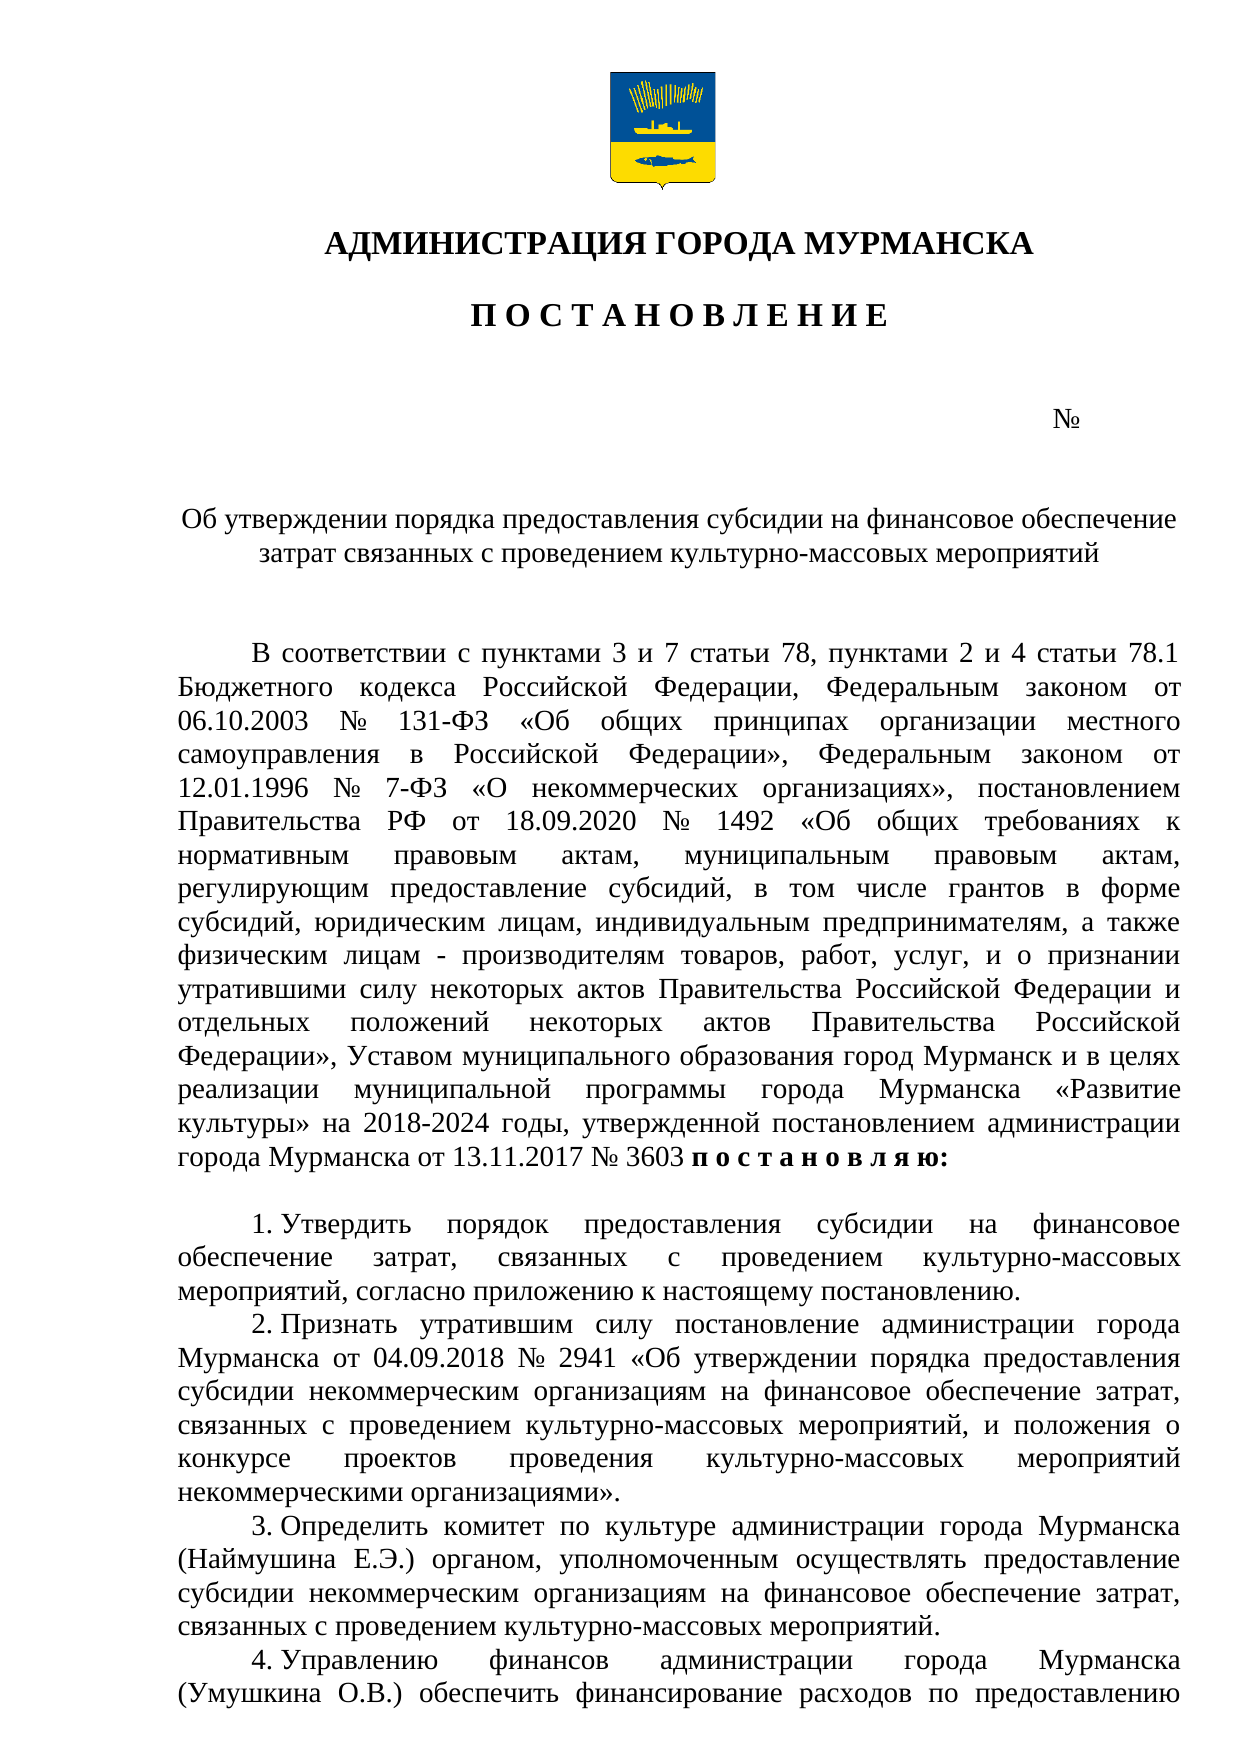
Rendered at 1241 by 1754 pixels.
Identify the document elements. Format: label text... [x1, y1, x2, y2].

picture [610, 72, 716, 190]
text П О С Т А Н О В Л Е Н И Е [177, 295, 1181, 334]
text В соответствии с пунктами 3 и 7 статьи 78, пунктами 2 и 4 статьи 78.1 Бюджетного кодекса Российской Федерации, Федеральным законом от 06.10.2003 № 131-ФЗ «Об общих принципах организации местного самоуправления в Российской Федерации», Федеральным законом от 12.01.1996 № 7-ФЗ «О некоммерческих организациях», постановлением Правительства РФ от 18.09.2020 № 1492 «Об общих требованиях к нормативным правовым актам, муниципальным правовым актам, регулирующим предоставление субсидий, в том числе грантов в форме субсидий, юридическим лицам, индивидуальным предпринимателям, а также физическим лицам - производителям товаров, работ, услуг, и о признании утратившими силу некоторых актов Правительства Российской Федерации и отдельных положений некоторых актов Правительства Российской Федерации», Уставом муниципального образования город Мурманск и в целях реализации муниципальной программы города Мурманска «Развитие культуры» на 2018-2024 годы, утвержденной постановлением администрации города Мурманска от 13.11.2017 № 3603 п о с т а н о в л я ю: [177, 636, 1181, 1172]
list Определить комитет по культуре администрации города Мурманска (Наймушина Е.Э.) органом, уполномоченным осуществлять предоставление субсидии некоммерческим организациям на финансовое обеспечение затрат, связанных с проведением культурно-массовых мероприятий. [177, 1508, 1181, 1642]
text АДМИНИСТРАЦИЯ ГОРОДА МУРМАНСКА [177, 223, 1181, 262]
list Признать утратившим силу постановление администрации города Мурманска от 04.09.2018 № 2941 «Об утверждении порядка предоставления субсидии некоммерческим организациям на финансовое обеспечение затрат, связанных с проведением культурно-массовых мероприятий, и положения о конкурсе проектов проведения культурно-массовых мероприятий некоммерческими организациями». [177, 1306, 1181, 1508]
list Утвердить порядок предоставления субсидии на финансовое обеспечение затрат, связанных с проведением культурно-массовых мероприятий, согласно приложению к настоящему постановлению. [177, 1206, 1181, 1306]
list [177, 1642, 1181, 1709]
text № [177, 401, 1181, 434]
